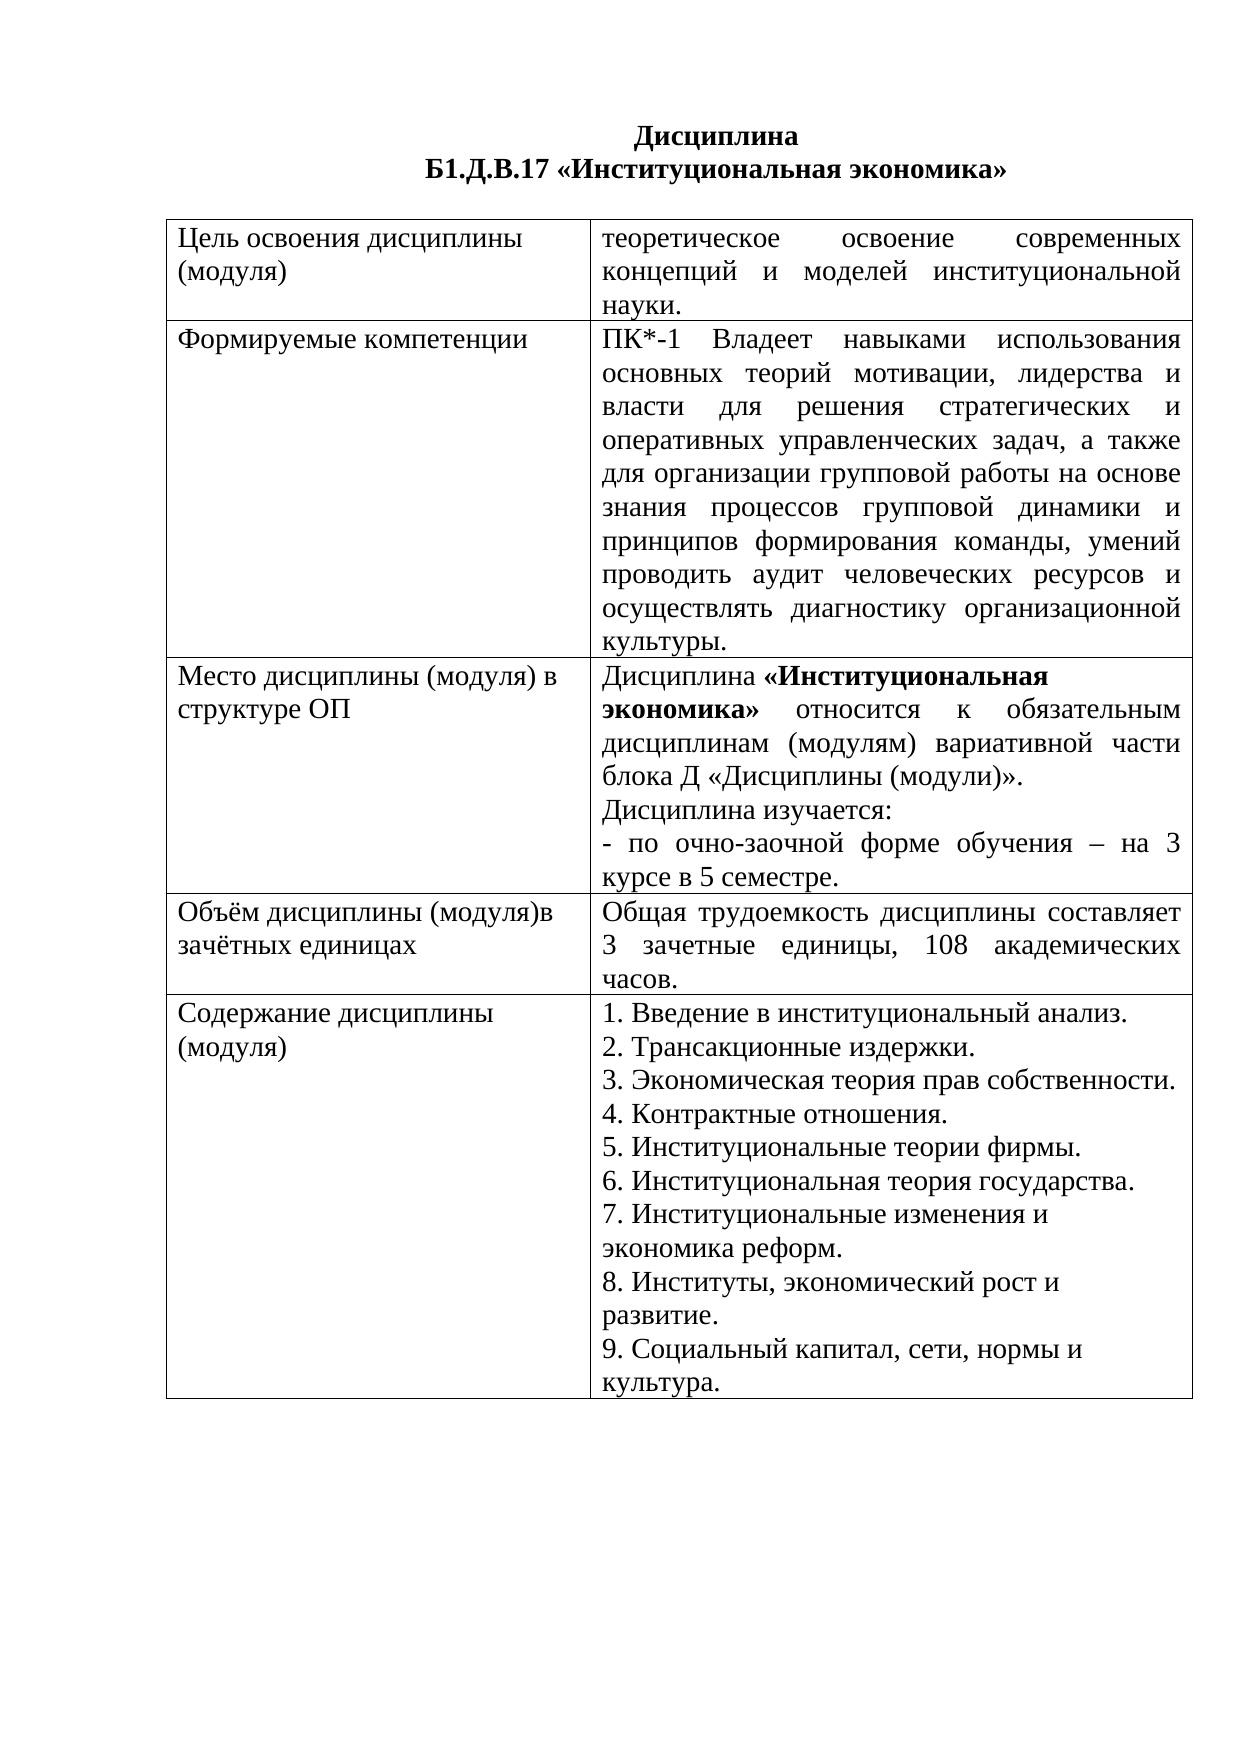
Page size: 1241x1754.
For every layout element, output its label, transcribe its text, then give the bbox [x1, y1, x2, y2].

table_cell Содержание дисциплины (модуля) [167, 995, 590, 1398]
table_cell Дисциплина «Институциональная экономика» относится к обязательным дисциплинам (модулям) вариативной части блока Д «Дисциплины (модули)». Дисциплина изучается: - по очно-заочной форме обучения – на 3 курсе в 5 семестре. [591, 658, 1192, 893]
table_cell ПК*-1 Владеет навыками использования основных теорий мотивации, лидерства и власти для решения стратегических и оперативных управленческих задач, а также для организации групповой работы на основе знания процессов групповой динамики и принципов формирования команды, умений проводить аудит человеческих ресурсов и осуществлять диагностику организационной культуры. [591, 321, 1192, 657]
table_cell Место дисциплины (модуля) в структуре ОП [167, 658, 590, 893]
table_header теоретическое освоение современных концепций и моделей институциональной науки. [591, 220, 1192, 320]
text Б1.Д.В.17 «Институциональная экономика» [177, 152, 1181, 185]
table_cell Формируемые компетенции [167, 321, 590, 657]
table_cell 1. Введение в институциональный анализ. 2. Трансакционные издержки. 3. Экономическая теория прав собственности. 4. Контрактные отношения. 5. Институциональные теории фирмы. 6. Институциональная теория государства. 7. Институциональные изменения и экономика реформ. 8. Институты, экономический рост и развитие. 9. Социальный капитал, сети, нормы и культура. [591, 995, 1192, 1398]
table_cell Общая трудоемкость дисциплины составляет 3 зачетные единицы, 108 академических часов. [591, 894, 1192, 994]
table_header Цель освоения дисциплины (модуля) [167, 220, 590, 320]
text Дисциплина [177, 118, 1181, 152]
table_cell Объём дисциплины (модуля)в зачётных единицах [167, 894, 590, 994]
